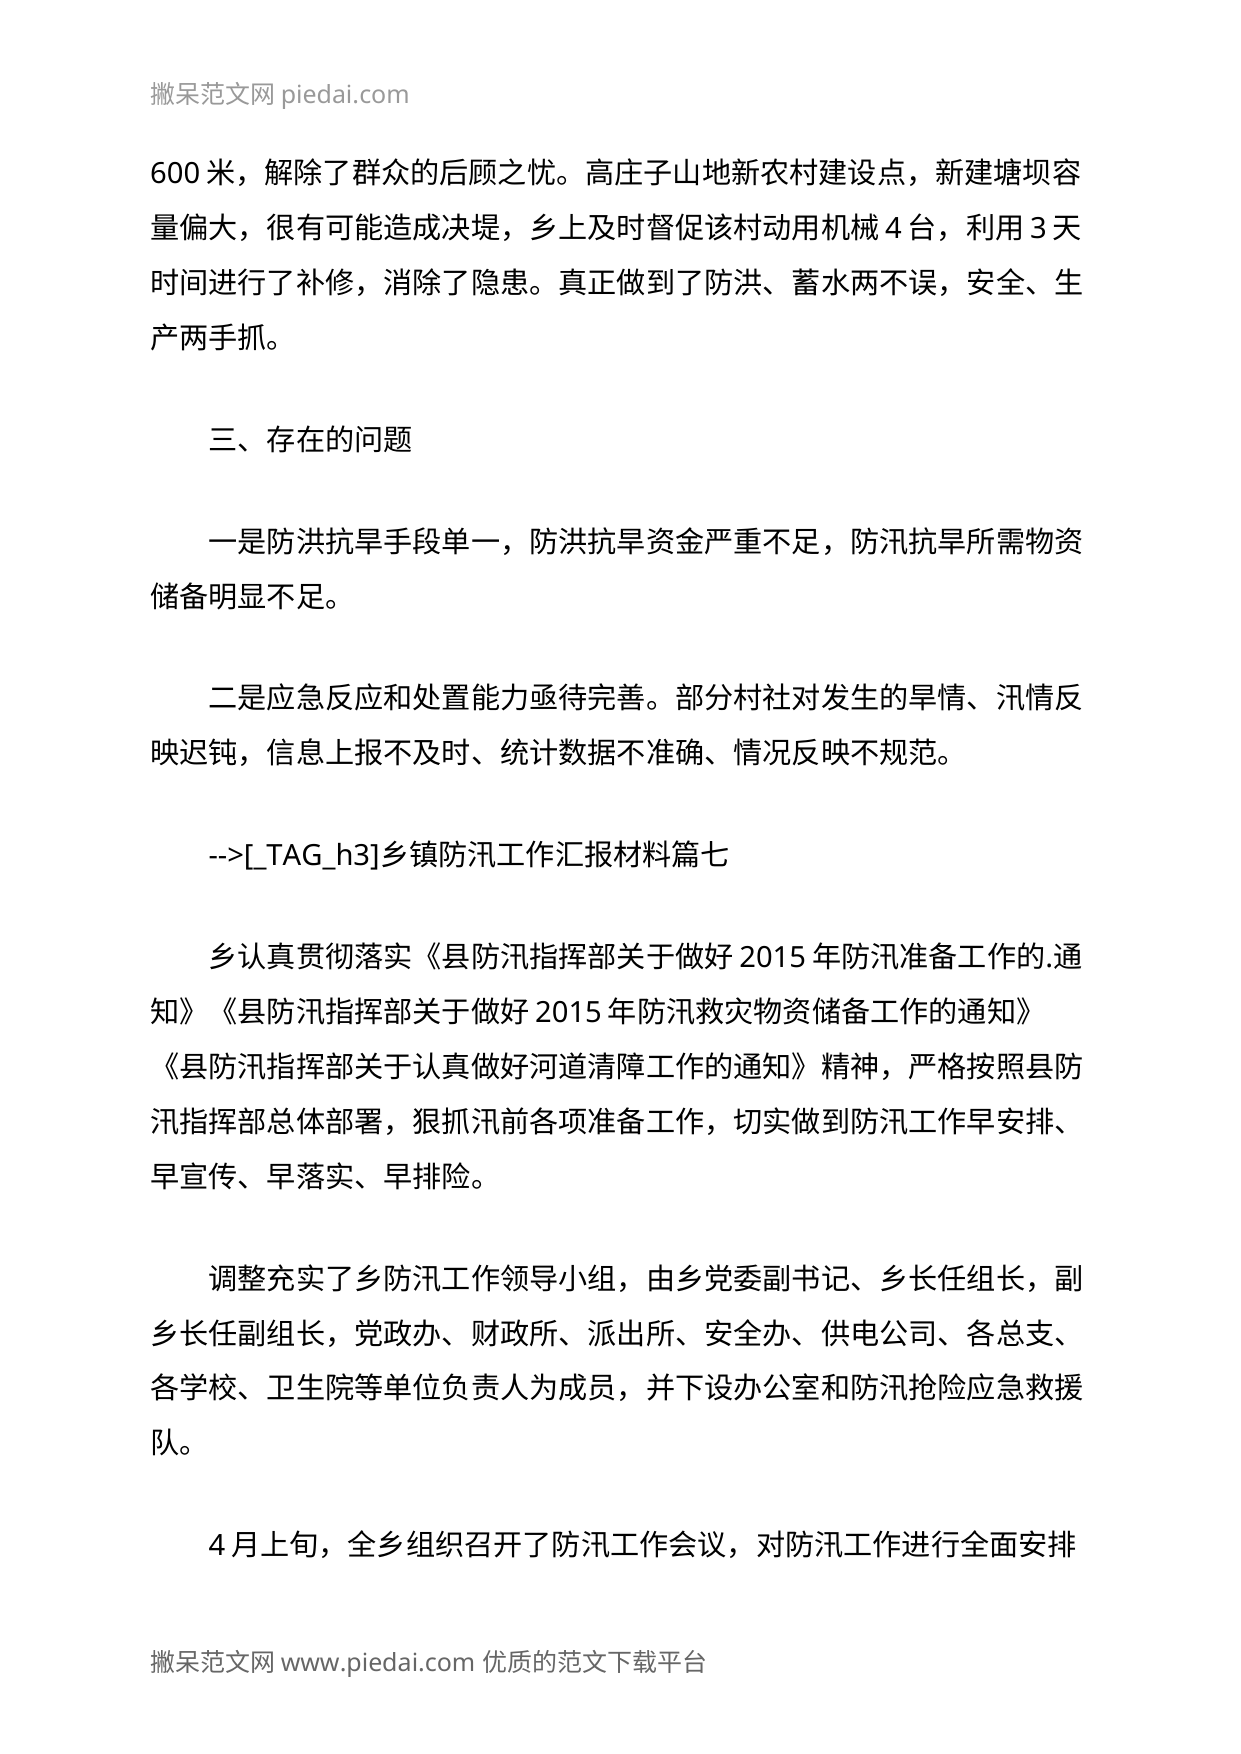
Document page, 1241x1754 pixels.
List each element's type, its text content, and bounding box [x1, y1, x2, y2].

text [150, 150, 1090, 357]
text 调整充实了乡防汛工作领导小组，由乡党委副书记、乡长任组长，副乡长任副组长，党政办、财政所、派出所、安全办、供电公司、各总支、各学校、卫生院等单位负责人为成员，并下设办公室和防汛抢险应急救援队。 [150, 1255, 1090, 1462]
text 一是防洪抗旱手段单一，防洪抗旱资金严重不足，防汛抗旱所需物资储备明显不足。 [150, 518, 1090, 616]
text -->[_TAG_h3]乡镇防汛工作汇报材料篇七 [150, 832, 1090, 874]
text 三、存在的问题 [150, 417, 1090, 459]
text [150, 1522, 1090, 1564]
text 乡认真贯彻落实《县防汛指挥部关于做好2015年防汛准备工作的.通知》《县防汛指挥部关于做好2015年防汛救灾物资储备工作的通知》《县防汛指挥部关于认真做好河道清障工作的通知》精神，严格按照县防汛指挥部总体部署，狠抓汛前各项准备工作，切实做到防汛工作早安排、早宣传、早落实、早排险。 [150, 934, 1090, 1196]
text 二是应急反应和处置能力亟待完善。部分村社对发生的旱情、汛情反映迟钝，信息上报不及时、统计数据不准确、情况反映不规范。 [150, 675, 1090, 772]
